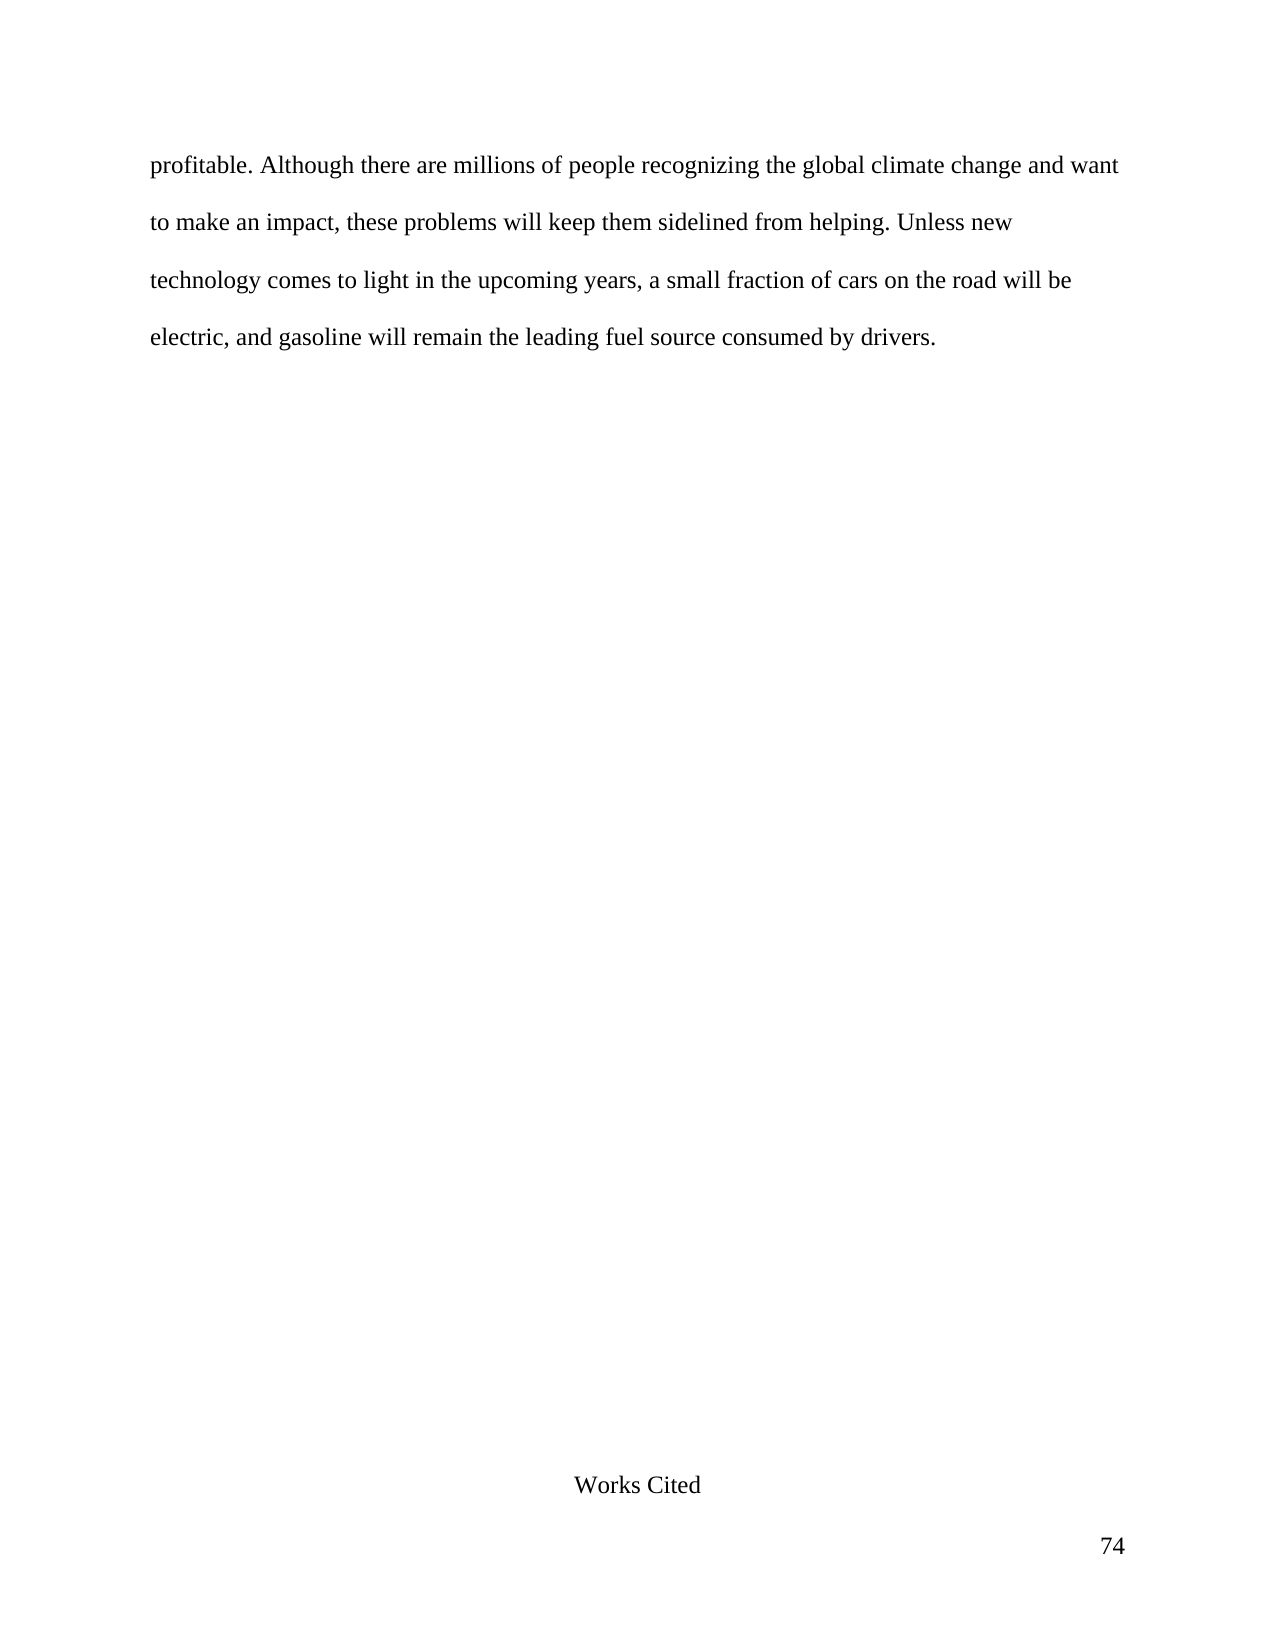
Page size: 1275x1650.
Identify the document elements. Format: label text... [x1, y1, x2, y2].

text Works Cited [150, 1470, 1125, 1499]
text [150, 150, 1125, 351]
